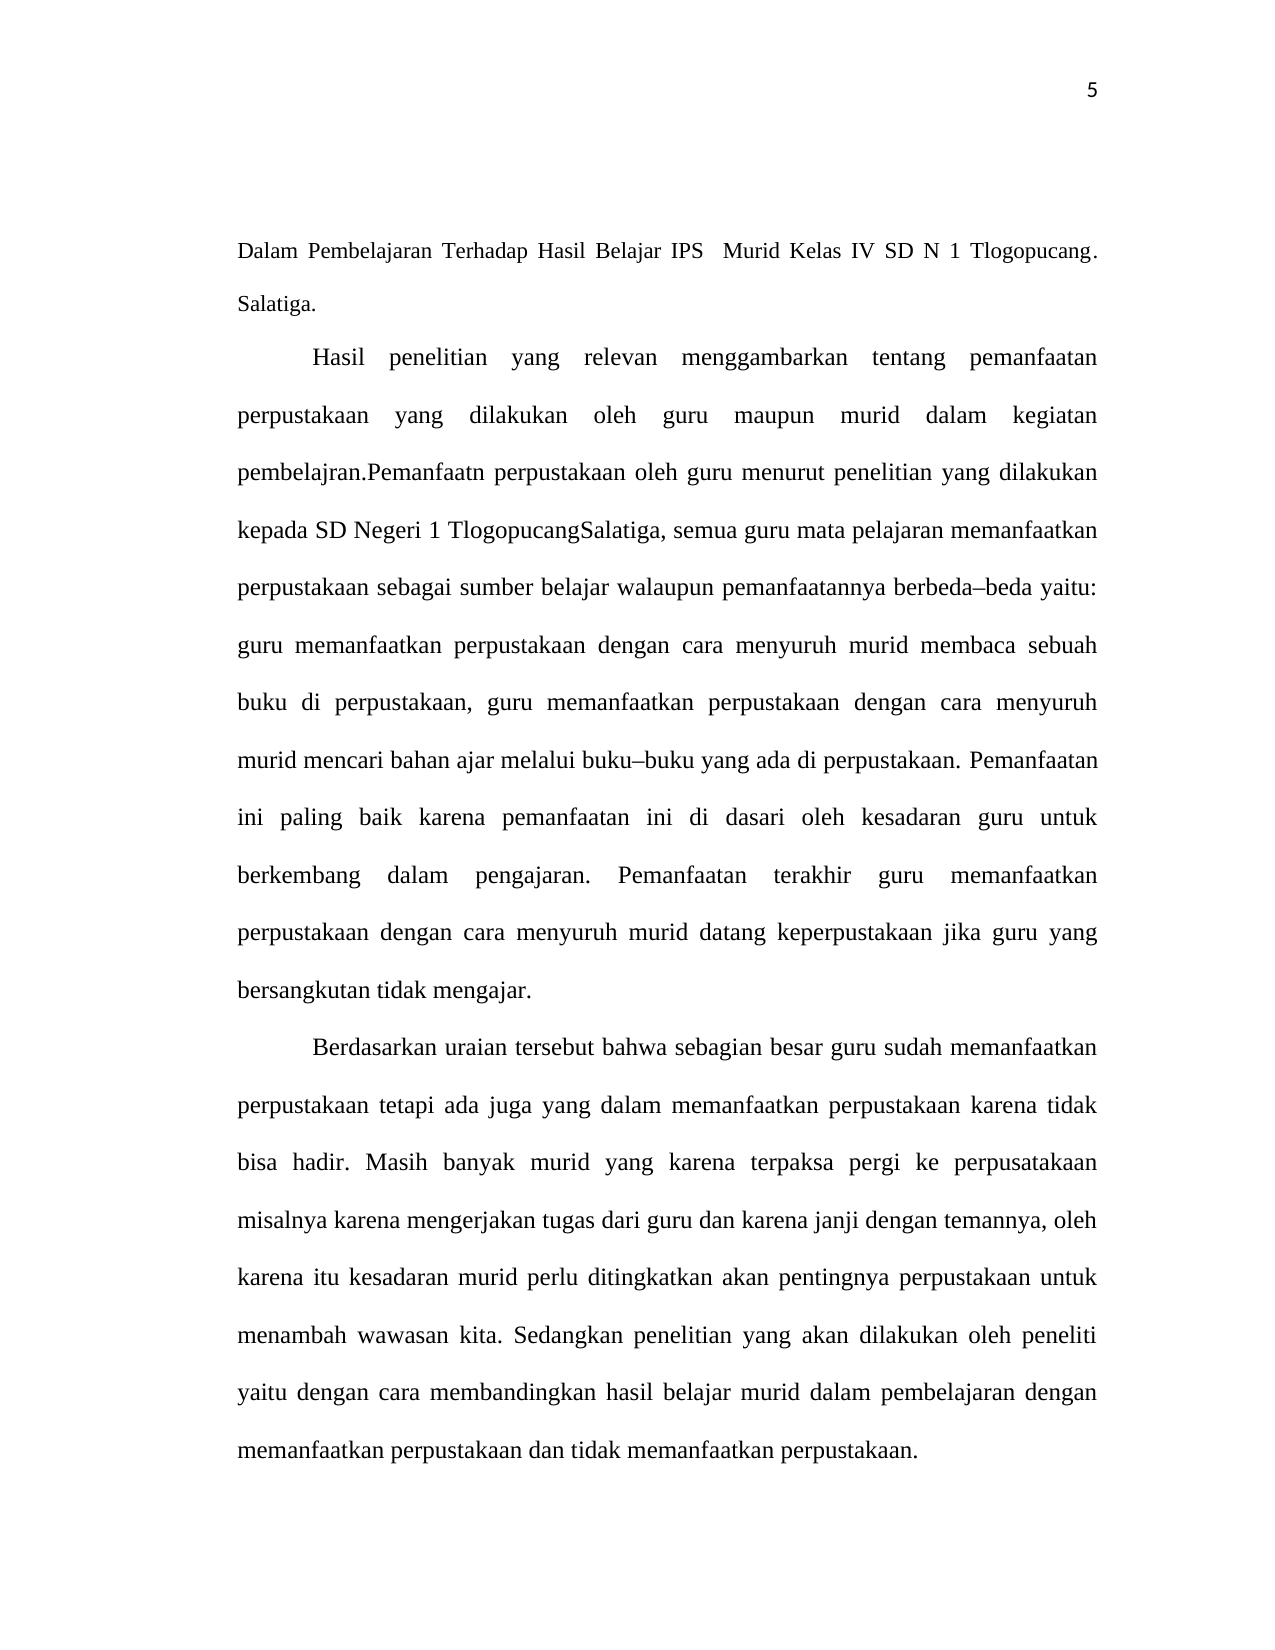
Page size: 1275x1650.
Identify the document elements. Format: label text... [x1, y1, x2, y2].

text Hasil penelitian yang relevan menggambarkan tentang pemanfaatan perpustakaan yang dilakukan oleh guru maupun murid dalam kegiatan pembelajran.Pemanfaatn perpustakaan oleh guru menurut penelitian yang dilakukan kepada SD Negeri 1 TlogopucangSalatiga, semua guru mata pelajaran memanfaatkan perpustakaan sebagai sumber belajar walaupun pemanfaatannya berbeda–beda yaitu: guru memanfaatkan perpustakaan dengan cara menyuruh murid membaca sebuah buku di perpustakaan, guru memanfaatkan perpustakaan dengan cara menyuruh murid mencari bahan ajar melalui buku–buku yang ada di perpustakaan. Pemanfaatan ini paling baik karena pemanfaatan ini di dasari oleh kesadaran guru untuk berkembang dalam pengajaran. Pemanfaatan terakhir guru memanfaatkan perpustakaan dengan cara menyuruh murid datang keperpustakaan jika guru yang bersangkutan tidak mengajar. [237, 342, 1098, 1004]
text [237, 237, 1098, 316]
text Berdasarkan uraian tersebut bahwa sebagian besar guru sudah memanfaatkan perpustakaan tetapi ada juga yang dalam memanfaatkan perpustakaan karena tidak bisa hadir. Masih banyak murid yang karena terpaksa pergi ke perpusatakaan misalnya karena mengerjakan tugas dari guru dan karena janji dengan temannya, oleh karena itu kesadaran murid perlu ditingkatkan akan pentingnya perpustakaan untuk menambah wawasan kita. Sedangkan penelitian yang akan dilakukan oleh peneliti yaitu dengan cara membandingkan hasil belajar murid dalam pembelajaran dengan memanfaatkan perpustakaan dan tidak memanfaatkan perpustakaan. [237, 1032, 1098, 1464]
